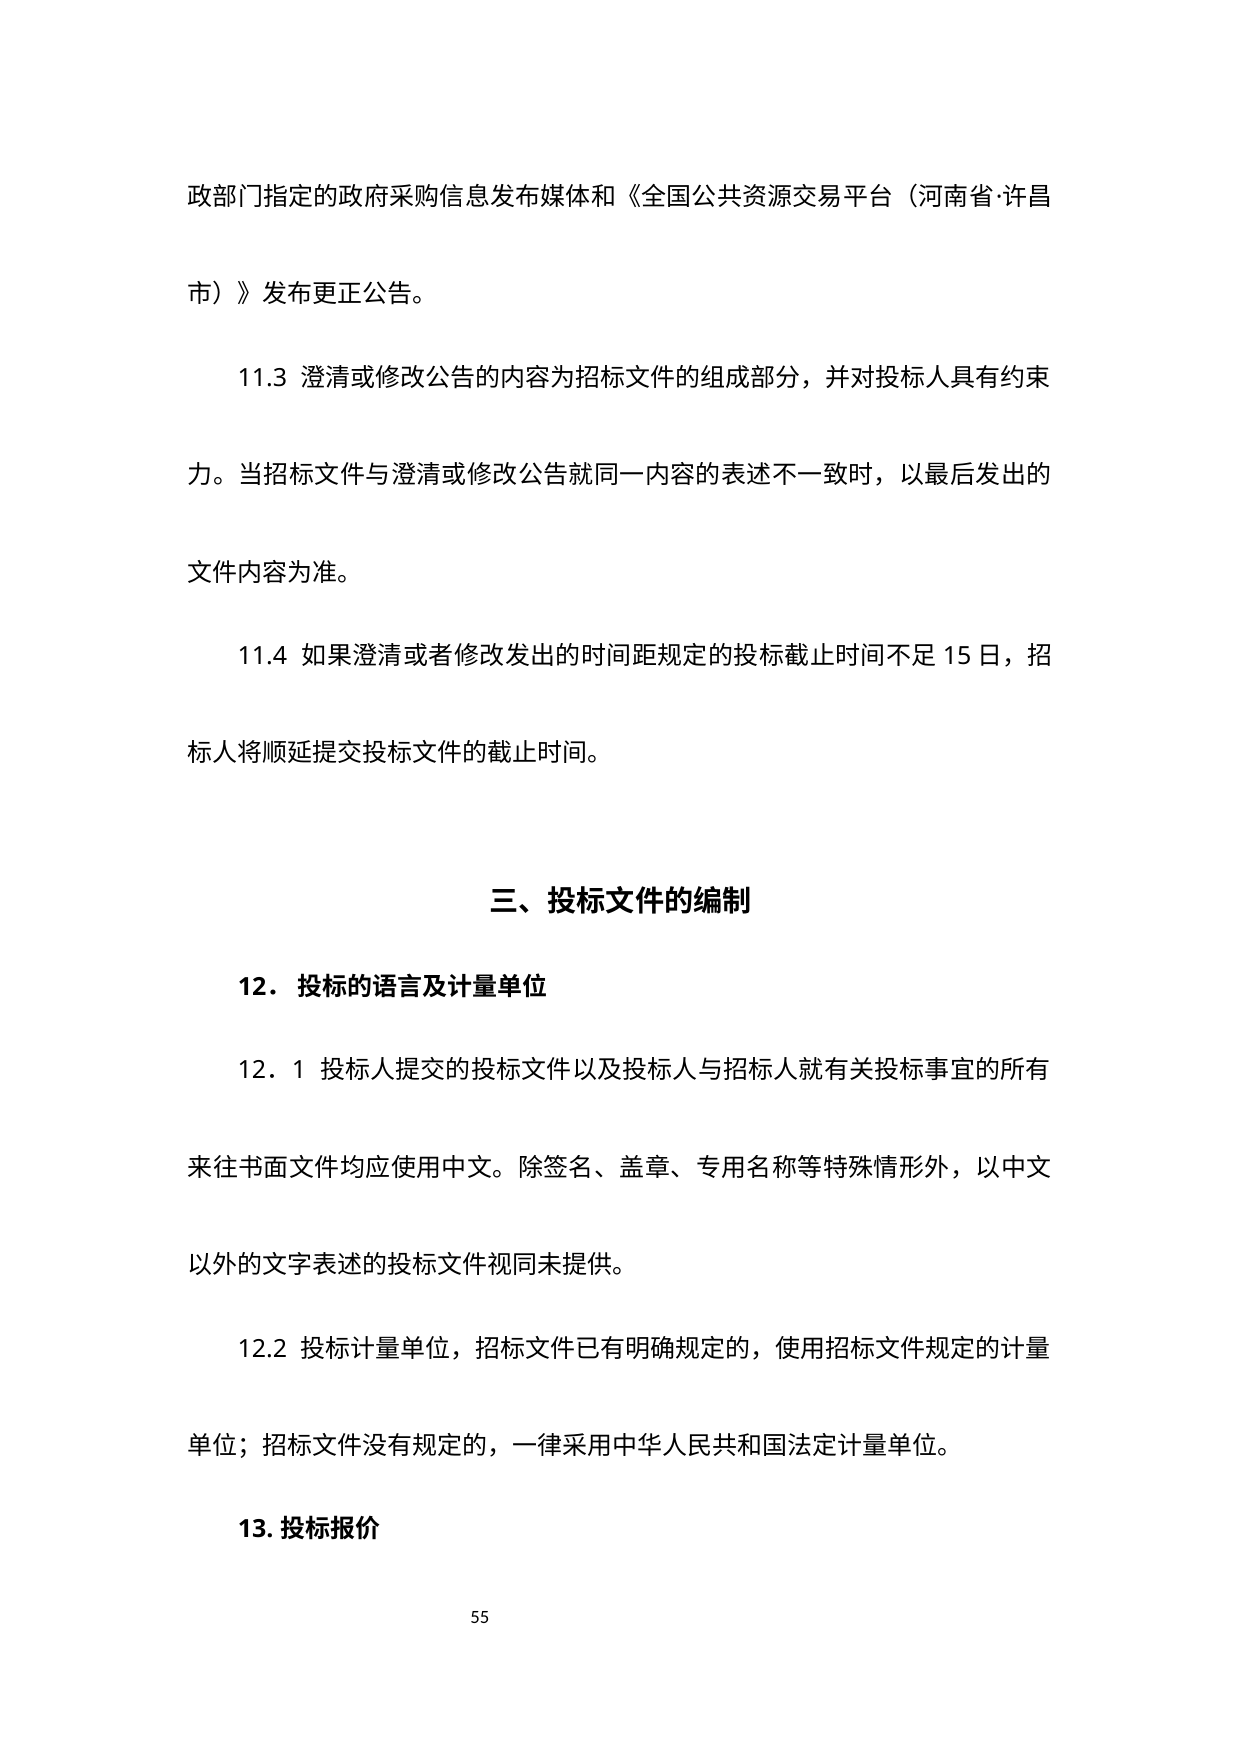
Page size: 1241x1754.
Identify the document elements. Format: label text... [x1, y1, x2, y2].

text 12.2 投标计量单位，招标文件已有明确规定的，使用招标文件规定的计量单位；招标文件没有规定的，一律采用中华人民共和国法定计量单位。 [187, 1314, 1053, 1476]
text 11.4 如果澄清或者修改发出的时间距规定的投标截止时间不足15日，招标人将顺延提交投标文件的截止时间。 [187, 621, 1053, 783]
text 12．1 投标人提交的投标文件以及投标人与招标人就有关投标事宜的所有来往书面文件均应使用中文。除签名、盖章、专用名称等特殊情形外，以中文以外的文字表述的投标文件视同未提供。 [187, 1036, 1053, 1296]
text 12． 投标的语言及计量单位 [187, 952, 1053, 1017]
text 三、投标文件的编制 [187, 866, 1053, 931]
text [187, 162, 1053, 324]
text 13. 投标报价 [187, 1494, 1053, 1559]
text 11.3 澄清或修改公告的内容为招标文件的组成部分，并对投标人具有约束力。当招标文件与澄清或修改公告就同一内容的表述不一致时，以最后发出的文件内容为准。 [187, 343, 1053, 603]
